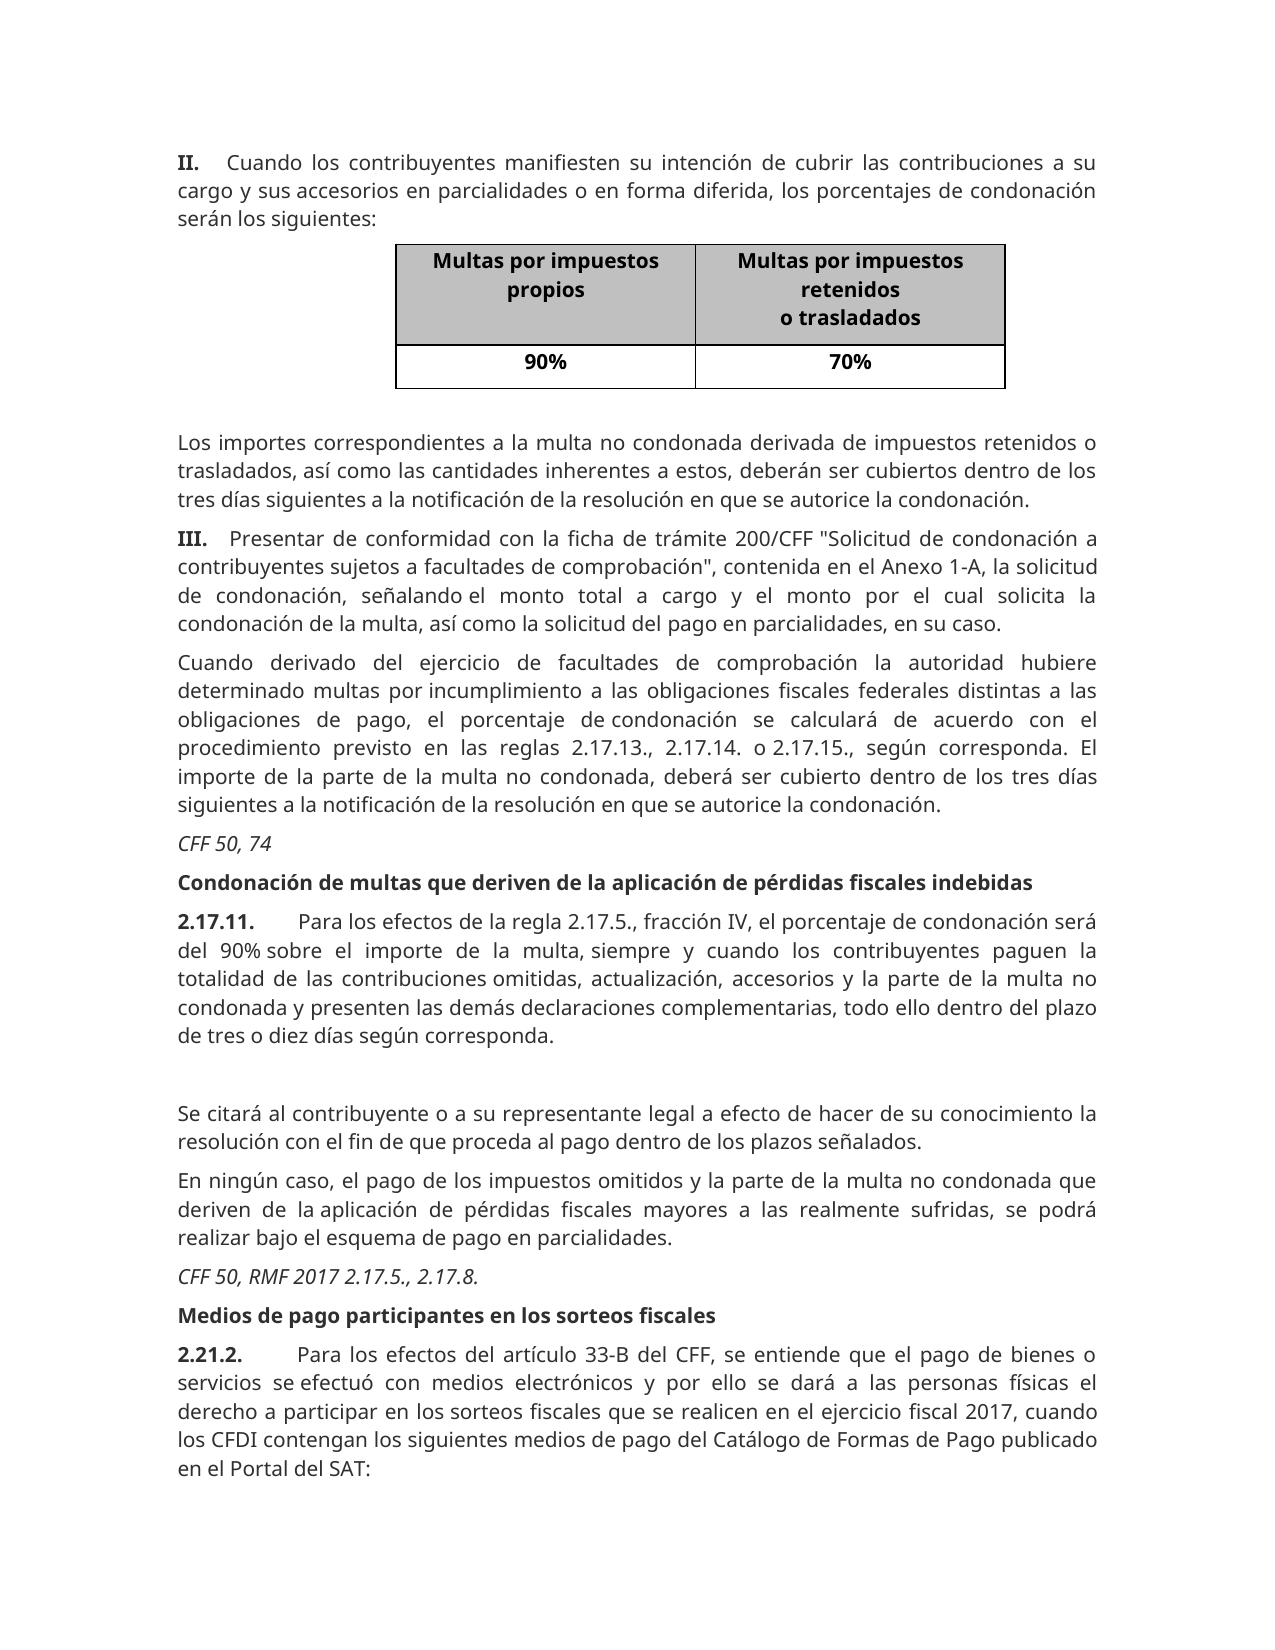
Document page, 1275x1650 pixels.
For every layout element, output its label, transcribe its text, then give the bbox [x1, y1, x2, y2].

text Medios de pago participantes en los sorteos fiscales [177, 1301, 1098, 1329]
table_cell 70% [696, 346, 1004, 388]
text Los importes correspondientes a la multa no condonada derivada de impuestos retenidos o trasladados, así como las cantidades inherentes a estos, deberán ser cubiertos dentro de los tres días siguientes a la notificación de la resolución en que se autorice la condonación. [177, 428, 1098, 513]
text CFF 50, RMF 2017 2.17.5., 2.17.8. [177, 1262, 1098, 1291]
text CFF 50, 74 [177, 829, 1098, 858]
text 2.17.11. Para los efectos de la regla 2.17.5., fracción IV, el porcentaje de condonación será del 90% sobre el importe de la multa, siempre y cuando los contribuyentes paguen la totalidad de las contribuciones omitidas, actualización, accesorios y la parte de la multa no condonada y presenten las demás declaraciones complementarias, todo ello dentro del plazo de tres o diez días según corresponda. [177, 907, 1098, 1049]
table_header Multas por impuestos retenidos o trasladados [696, 245, 1004, 344]
text II. Cuando los contribuyentes manifiesten su intención de cubrir las contribuciones a su cargo y sus accesorios en parcialidades o en forma diferida, los porcentajes de condonación serán los siguientes: [177, 148, 1098, 233]
table_header Multas por impuestos propios [397, 245, 695, 344]
text En ningún caso, el pago de los impuestos omitidos y la parte de la multa no condonada que deriven de la aplicación de pérdidas fiscales mayores a las realmente sufridas, se podrá realizar bajo el esquema de pago en parcialidades. [177, 1166, 1098, 1252]
text III. Presentar de conformidad con la ficha de trámite 200/CFF "Solicitud de condonación a contribuyentes sujetos a facultades de comprobación", contenida en el Anexo 1-A, la solicitud de condonación, señalando el monto total a cargo y el monto por el cual solicita la condonación de la multa, así como la solicitud del pago en parcialidades, en su caso. [177, 524, 1098, 638]
table_cell 90% [397, 346, 695, 388]
text Condonación de multas que deriven de la aplicación de pérdidas fiscales indebidas [177, 868, 1098, 897]
text Cuando derivado del ejercicio de facultades de comprobación la autoridad hubiere determinado multas por incumplimiento a las obligaciones fiscales federales distintas a las obligaciones de pago, el porcentaje de condonación se calculará de acuerdo con el procedimiento previsto en las reglas 2.17.13., 2.17.14. o 2.17.15., según corresponda. El importe de la parte de la multa no condonada, deberá ser cubierto dentro de los tres días siguientes a la notificación de la resolución en que se autorice la condonación. [177, 648, 1098, 819]
text Se citará al contribuyente o a su representante legal a efecto de hacer de su conocimiento la resolución con el fin de que proceda al pago dentro de los plazos señalados. [177, 1099, 1098, 1156]
text 2.21.2. Para los efectos del artículo 33-B del CFF, se entiende que el pago de bienes o servicios se efectuó con medios electrónicos y por ello se dará a las personas físicas el derecho a participar en los sorteos fiscales que se realicen en el ejercicio fiscal 2017, cuando los CFDI contengan los siguientes medios de pago del Catálogo de Formas de Pago publicado en el Portal del SAT: [177, 1340, 1098, 1482]
